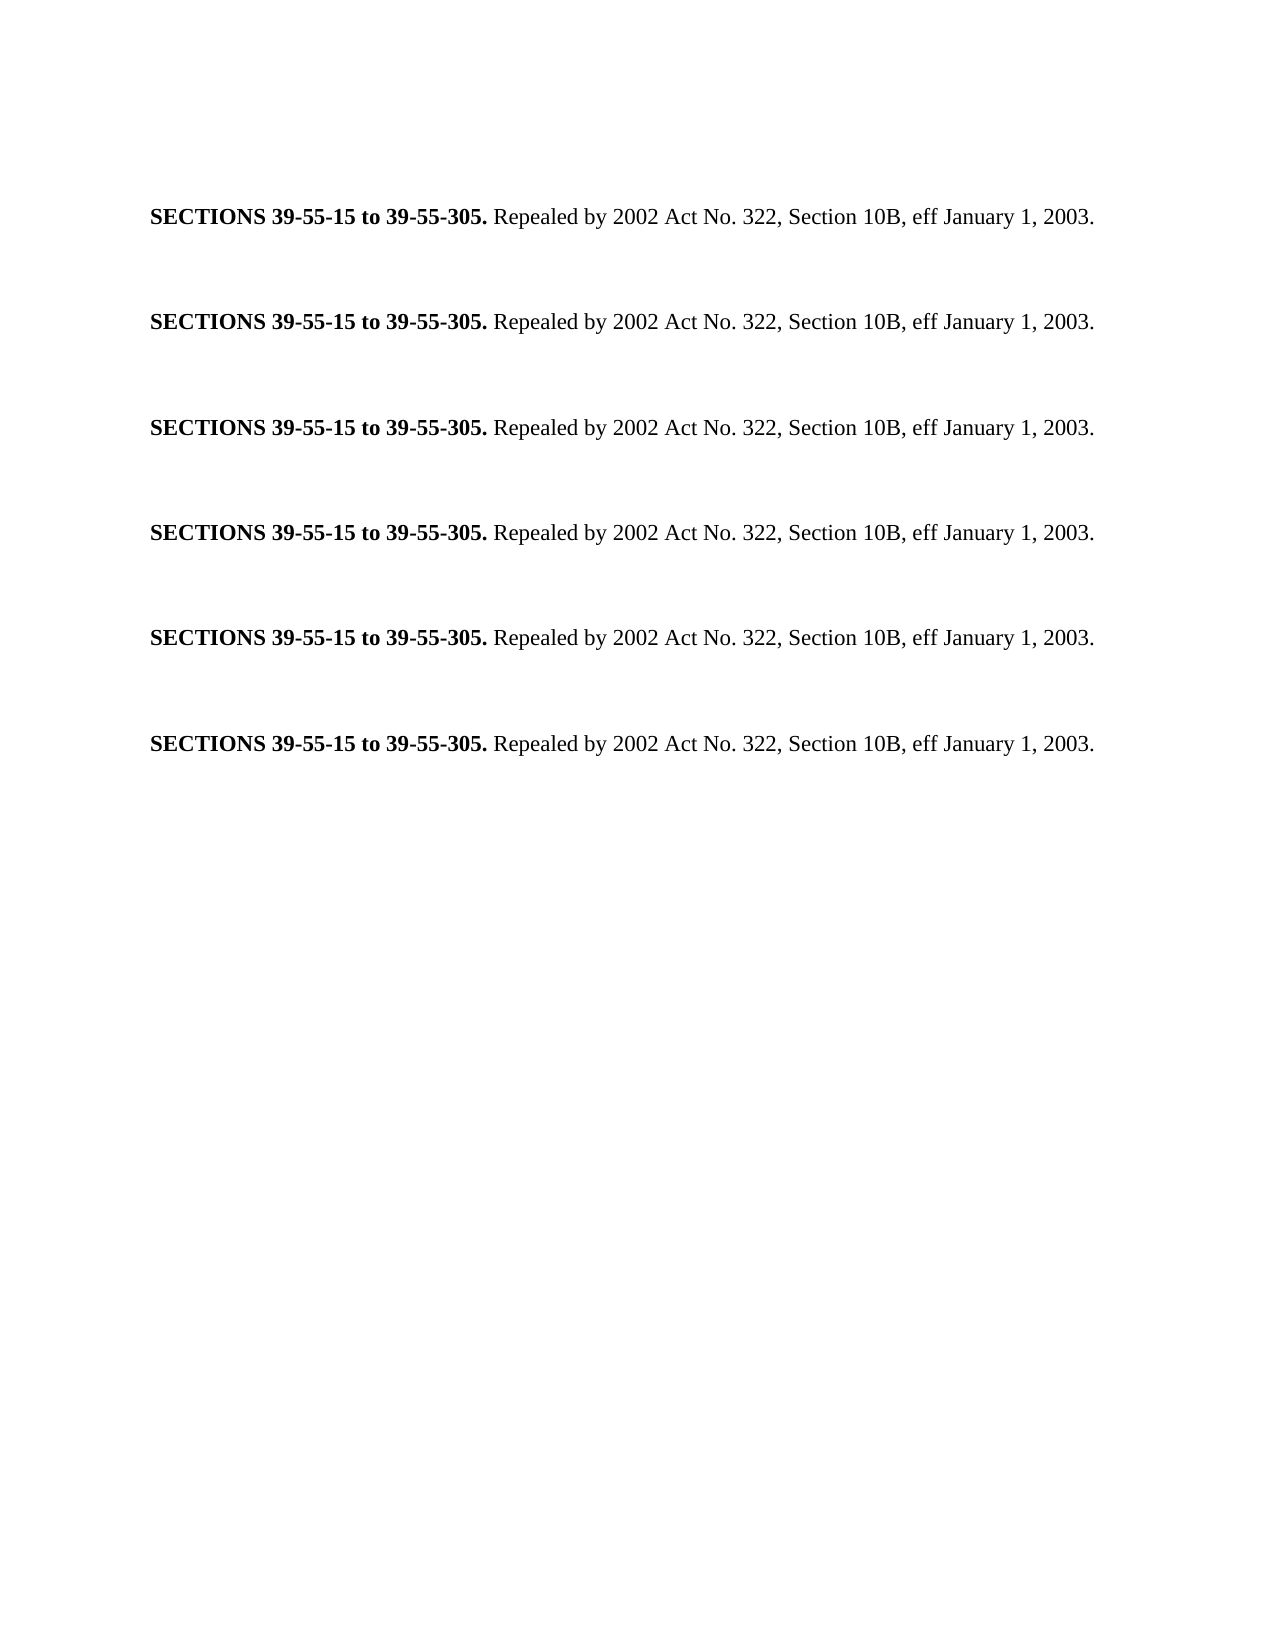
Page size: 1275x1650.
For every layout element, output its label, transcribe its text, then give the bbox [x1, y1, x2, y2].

text SECTIONS 39-55-15 to 39-55-305. Repealed by 2002 Act No. 322, Section 10B, eff January 1, 2003. [150, 730, 1125, 756]
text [150, 203, 1125, 229]
text SECTIONS 39-55-15 to 39-55-305. Repealed by 2002 Act No. 322, Section 10B, eff January 1, 2003. [150, 624, 1125, 651]
text SECTIONS 39-55-15 to 39-55-305. Repealed by 2002 Act No. 322, Section 10B, eff January 1, 2003. [150, 519, 1125, 545]
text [150, 308, 1125, 334]
text SECTIONS 39-55-15 to 39-55-305. Repealed by 2002 Act No. 322, Section 10B, eff January 1, 2003. [150, 413, 1125, 440]
